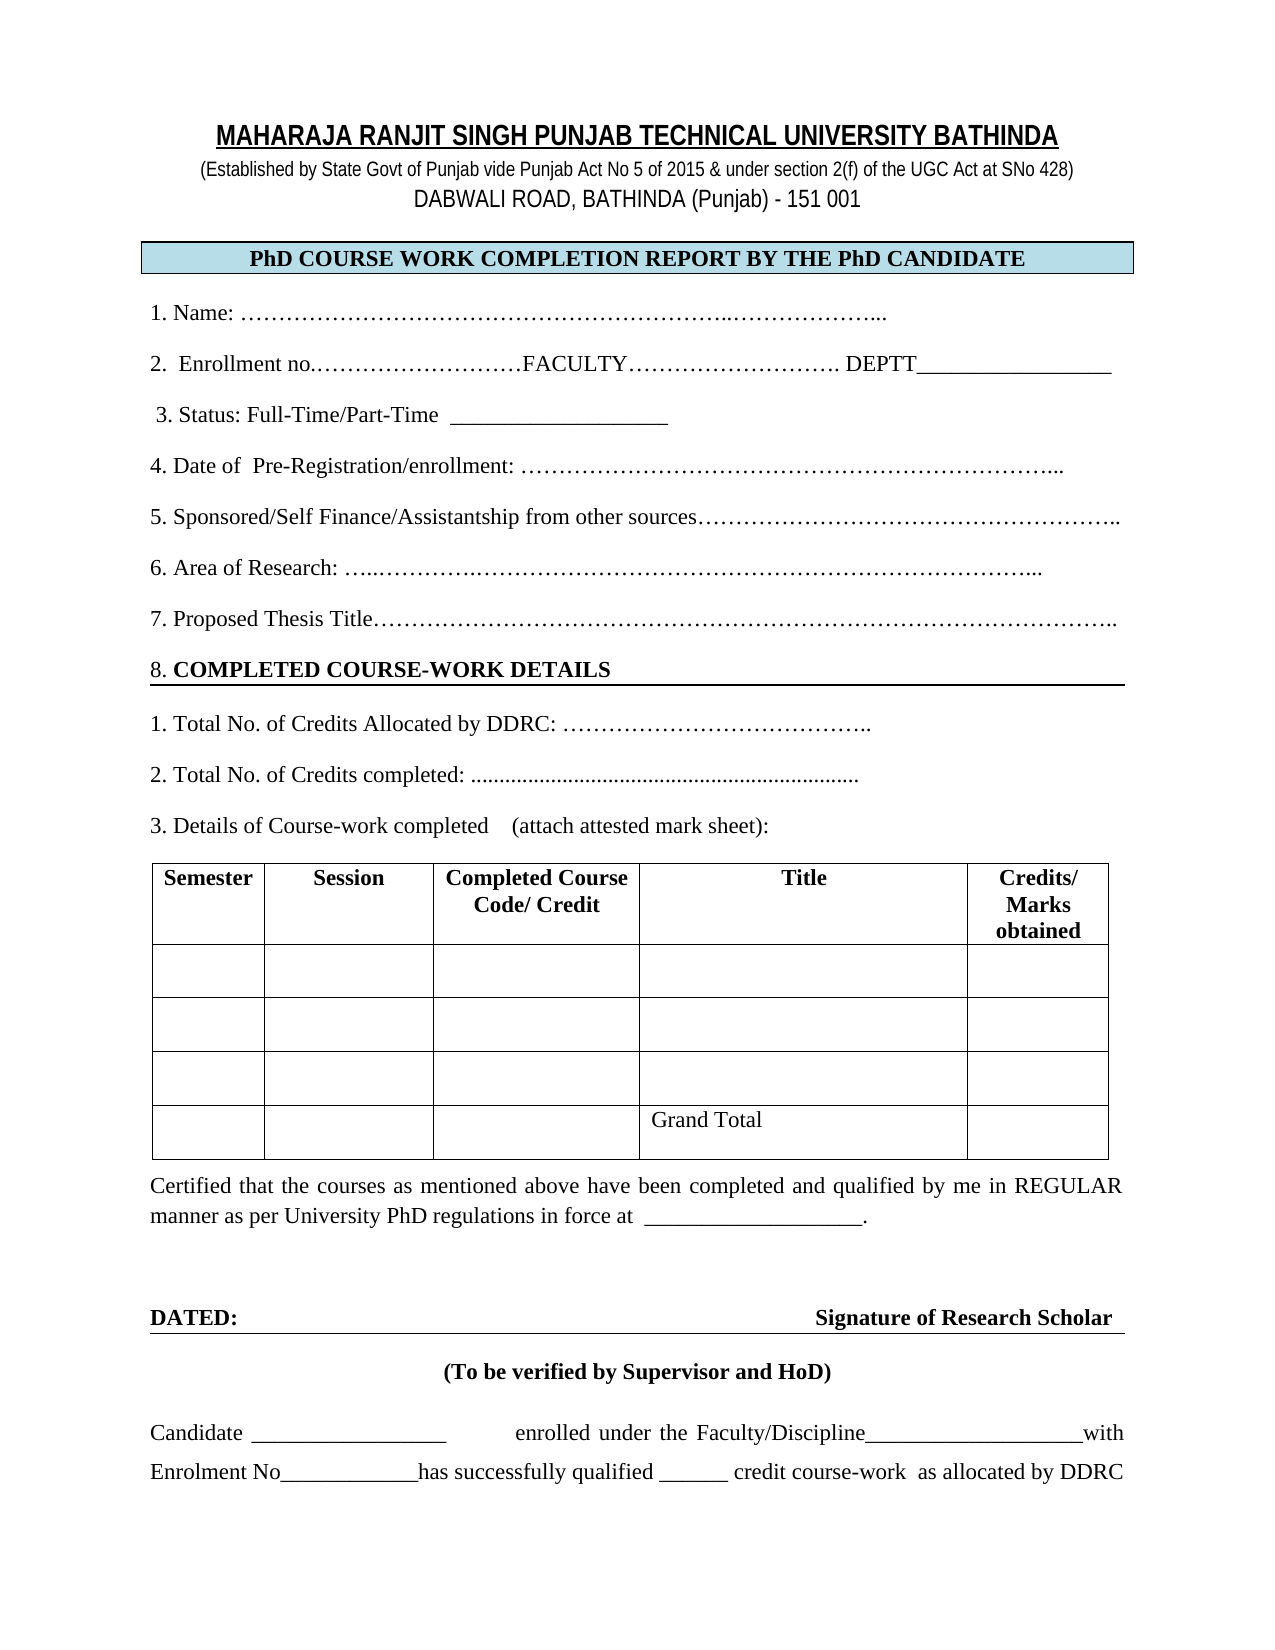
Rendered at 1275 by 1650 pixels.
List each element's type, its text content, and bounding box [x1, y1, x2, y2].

text (Established by State Govt of Punjab vide Punjab Act No 5 of 2015 & under section 2(f) of the UGC Act at SNo 428) [150, 157, 1125, 181]
table_header Title [640, 864, 967, 943]
table_cell [640, 945, 967, 997]
text Certified that the courses as mentioned above have been completed and qualified by me in REGULAR manner as per University PhD regulations in force at ___________________. [150, 1172, 1125, 1228]
text 5. Sponsored/Self Finance/Assistantship from other sources……………………………………………….. [150, 503, 1125, 529]
text 1. Total No. of Credits Allocated by DDRC: ………………………………….. [150, 710, 1125, 737]
table_header Semester [153, 864, 264, 943]
text 4. Date of Pre-Registration/enrollment: ……………………………………………………………... [150, 452, 1125, 478]
table_cell [153, 998, 264, 1051]
table_cell [968, 998, 1108, 1051]
table_cell Grand Total [640, 1106, 967, 1158]
table_cell [640, 1052, 967, 1105]
table_cell [265, 1106, 433, 1158]
table_cell [265, 1052, 433, 1105]
table_cell [153, 1052, 264, 1105]
table_cell [968, 1052, 1108, 1105]
text MAHARAJA RANJIT SINGH PUNJAB TECHNICAL UNIVERSITY BATHINDA [150, 118, 1125, 152]
table_cell [640, 998, 967, 1051]
text 7. Proposed Thesis Title…………………………………………………………………………………….. [150, 605, 1125, 631]
table_cell [434, 1106, 639, 1158]
text 3. Details of Course-work completed (attach attested mark sheet): [150, 812, 1125, 839]
table_cell [968, 1106, 1108, 1158]
text PhD COURSE WORK COMPLETION REPORT BY THE PhD CANDIDATE [142, 243, 1133, 273]
table_cell [265, 945, 433, 997]
table_cell [265, 998, 433, 1051]
table_header Completed Course Code/ Credit [434, 864, 639, 943]
text 1. Name: ………………………………………………………..………………... [150, 299, 1125, 325]
table_header Credits/ Marks obtained [968, 864, 1108, 943]
text 3. Status: Full-Time/Part-Time ___________________ [150, 401, 1125, 427]
text (To be verified by Supervisor and HoD) [150, 1358, 1125, 1385]
table_cell [968, 945, 1108, 997]
text DABWALI ROAD, BATHINDA (Punjab) - 151 001 [150, 184, 1125, 213]
text DATED: Signature of Research Scholar [150, 1304, 1125, 1333]
table_cell [434, 945, 639, 997]
table_cell [434, 1052, 639, 1105]
text 2. Total No. of Credits completed: .................................................................... [150, 761, 1125, 788]
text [150, 1419, 1125, 1484]
table_cell [153, 945, 264, 997]
text 6. Area of Research: …..………….………………………………………………………………... [150, 554, 1125, 580]
text 2. Enrollment no.………………………FACULTY………………………. DEPTT_________________ [150, 350, 1125, 376]
table_cell [434, 998, 639, 1051]
table_header Session [265, 864, 433, 943]
table_cell [153, 1106, 264, 1158]
text 8. COMPLETED COURSE-WORK DETAILS [150, 656, 1125, 684]
